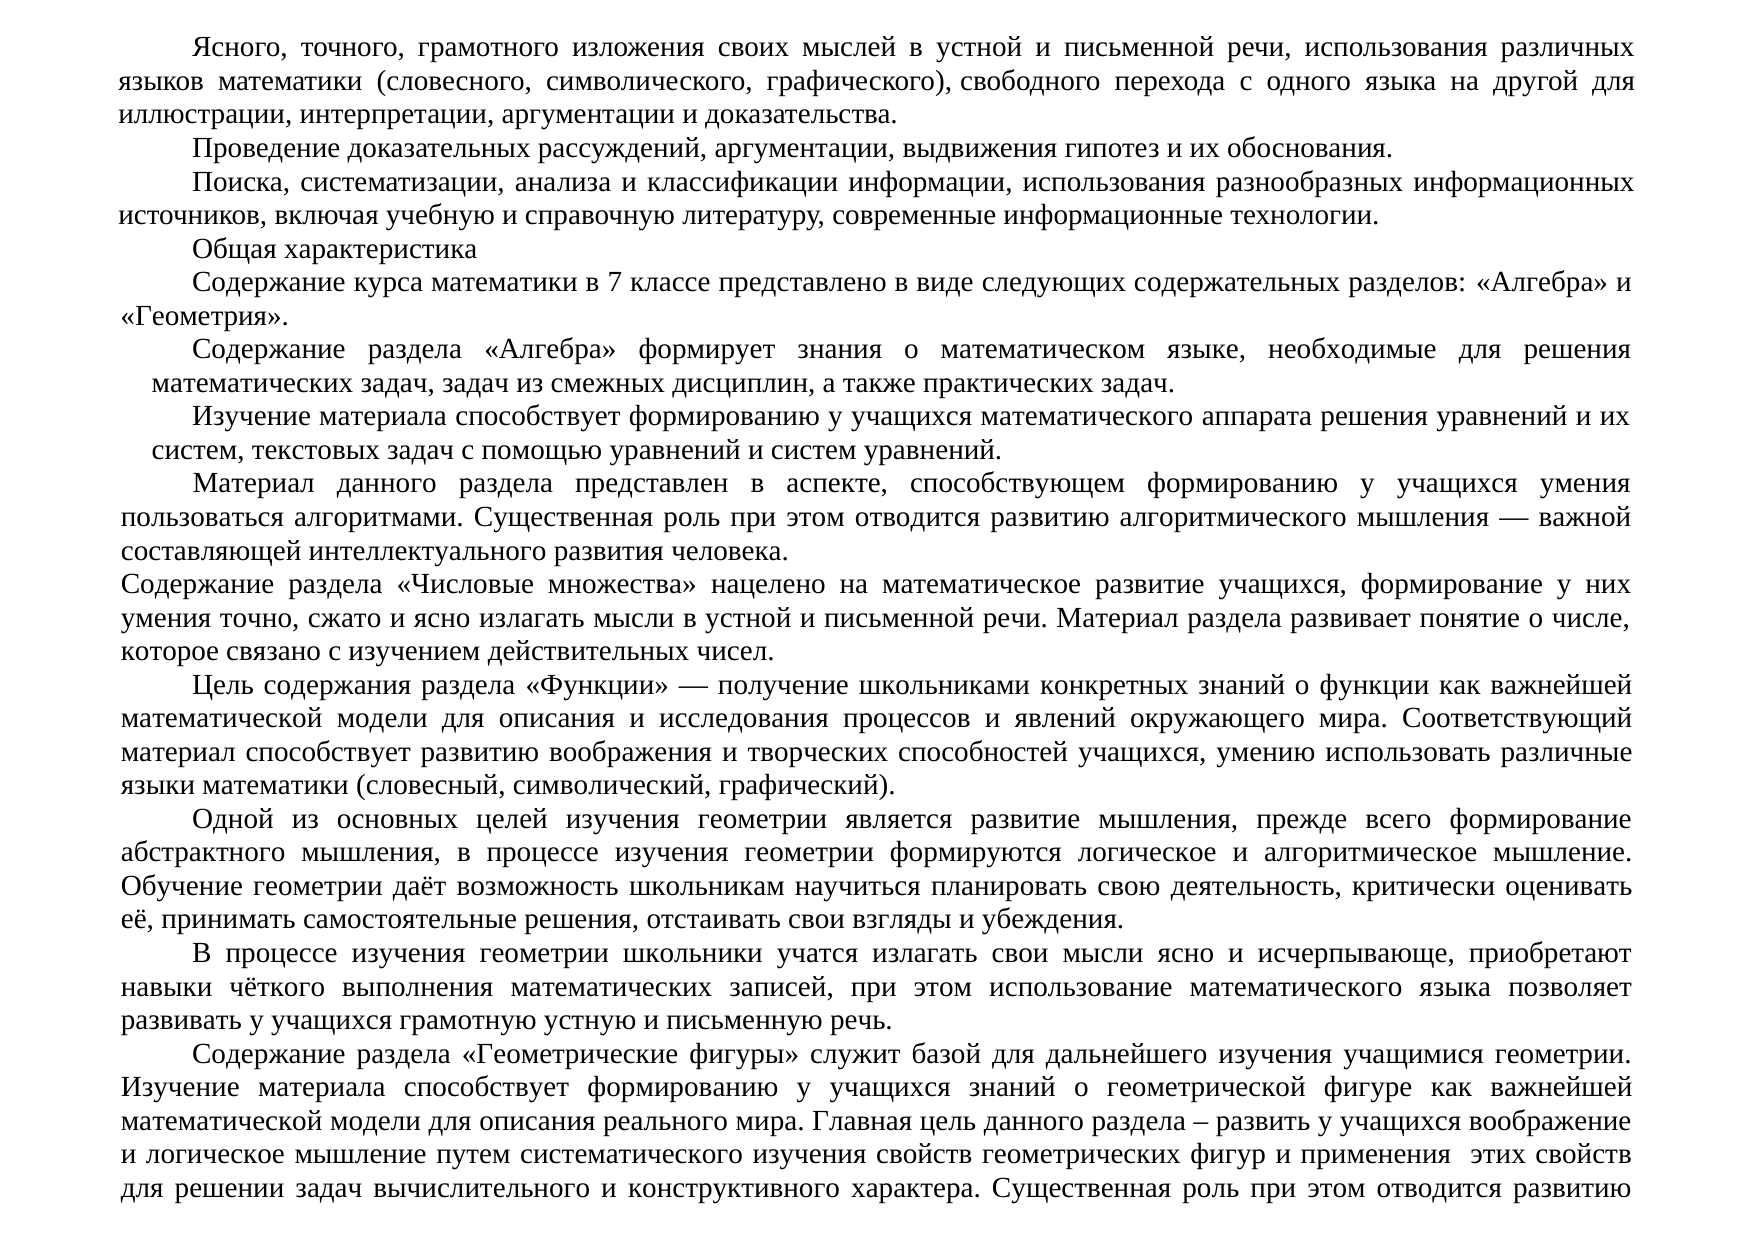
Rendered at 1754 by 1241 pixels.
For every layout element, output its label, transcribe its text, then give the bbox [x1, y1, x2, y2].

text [121, 1036, 1633, 1203]
text Общая характеристика [118, 231, 1636, 264]
text В процессе изучения геометрии школьники учатся излагать свои мысли ясно и исчерпывающе, приобретают навыки чёткого выполнения математических записей, при этом использование математического языка позволяет развивать у учащихся грамотную устную и письменную речь. [121, 935, 1633, 1036]
text Цель содержания раздела «Функции» — получение школьниками конкретных знаний о функции как важнейшей математической модели для описания и исследования процессов и явлений окружающего мира. Соответствующий материал способствует развитию воображения и творческих способностей учащихся, умению использовать различные языки математики (словесный, символический, графический). [121, 667, 1633, 801]
text Поиска, систематизации, анализа и классификации информации, использования разнообразных информационных источников, включая учебную и справочную литературу, современные информационные технологии. [118, 164, 1636, 231]
text Изучение материала способствует формированию у учащихся математического аппарата решения уравнений и их систем, текстовых задач с помощью уравнений и систем уравнений. [151, 398, 1632, 466]
text Материал данного раздела представлен в аспекте, способствующем формированию у учащихся умения пользоваться алгоритмами. Существенная роль при этом отводится развитию алгоритмического мышления — важной составляющей интеллектуального развития человека. [121, 466, 1632, 566]
text Содержание раздела «Алгебра» формирует знания о математическом языке, необходимые для решения математических задач, задач из смежных дисциплин, а также практических задач. [151, 331, 1632, 398]
text Проведение доказательных рассуждений, аргументации, выдвижения гипотез и их обоснования. [118, 130, 1636, 164]
text Одной из основных целей изучения геометрии является развитие мышления, прежде всего формирование абстрактного мышления, в процессе изучения геометрии формируются логическое и алгоритмическое мышление. Обучение геометрии даёт возможность школьникам научиться планировать свою деятельность, критически оценивать её, принимать самостоятельные решения, отстаивать свои взгляды и убеждения. [121, 801, 1633, 935]
text Содержание курса математики в 7 классе представлено в виде следующих содержательных разделов: «Алгебра» и «Геометрия». [120, 264, 1632, 331]
text Ясного, точного, грамотного изложения своих мыслей в устной и письменной речи, использования различных языков математики (словесного, символического, графического), свободного перехода с одного языка на другой для иллюстрации, интерпретации, аргументации и доказательства. [118, 29, 1636, 130]
text Содержание раздела «Числовые множества» нацелено на математическое развитие учащихся, формирование у них умения точно, сжато и ясно излагать мысли в устной и письменной речи. Материал раздела развивает понятие о числе, которое связано с изучением действительных чисел. [121, 566, 1632, 667]
